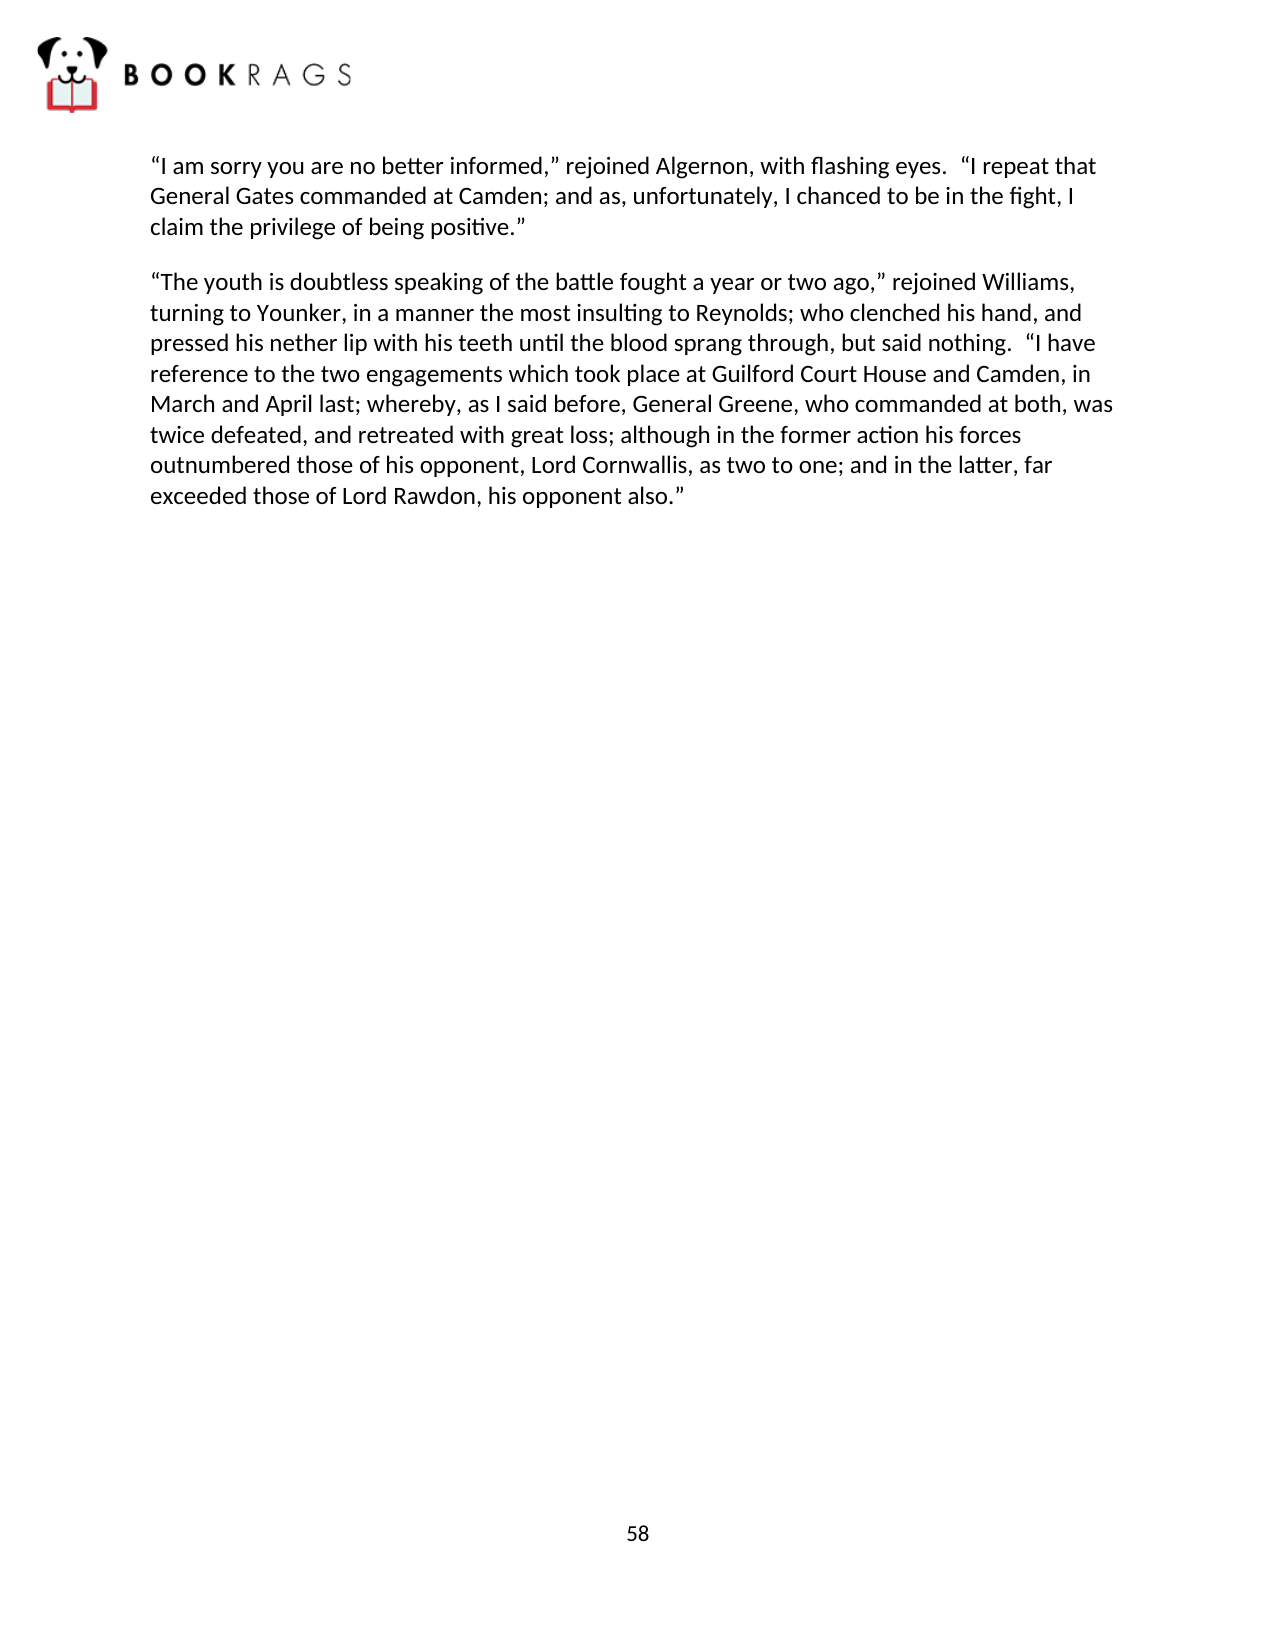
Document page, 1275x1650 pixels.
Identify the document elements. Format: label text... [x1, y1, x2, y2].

text “I am sorry you are no better informed,” rejoined Algernon, with flashing eyes. “I repeat that General Gates commanded at Camden; and as, unfortunately, I chanced to be in the fight, I claim the privilege of being positive.” [150, 150, 1125, 242]
text “The youth is doubtless speaking of the battle fought a year or two ago,” rejoined Williams, turning to Younker, in a manner the most insulting to Reynolds; who clenched his hand, and pressed his nether lip with his teeth until the blood sprang through, but said nothing. “I have reference to the two engagements which took place at Guilford Court House and Camden, in March and April last; whereby, as I said before, General Greene, who commanded at both, was twice defeated, and retreated with great loss; although in the former action his forces outnumbered those of his opponent, Lord Cornwallis, as two to one; and in the latter, far exceeded those of Lord Rawdon, his opponent also.” [150, 267, 1125, 511]
picture [37, 37, 351, 113]
